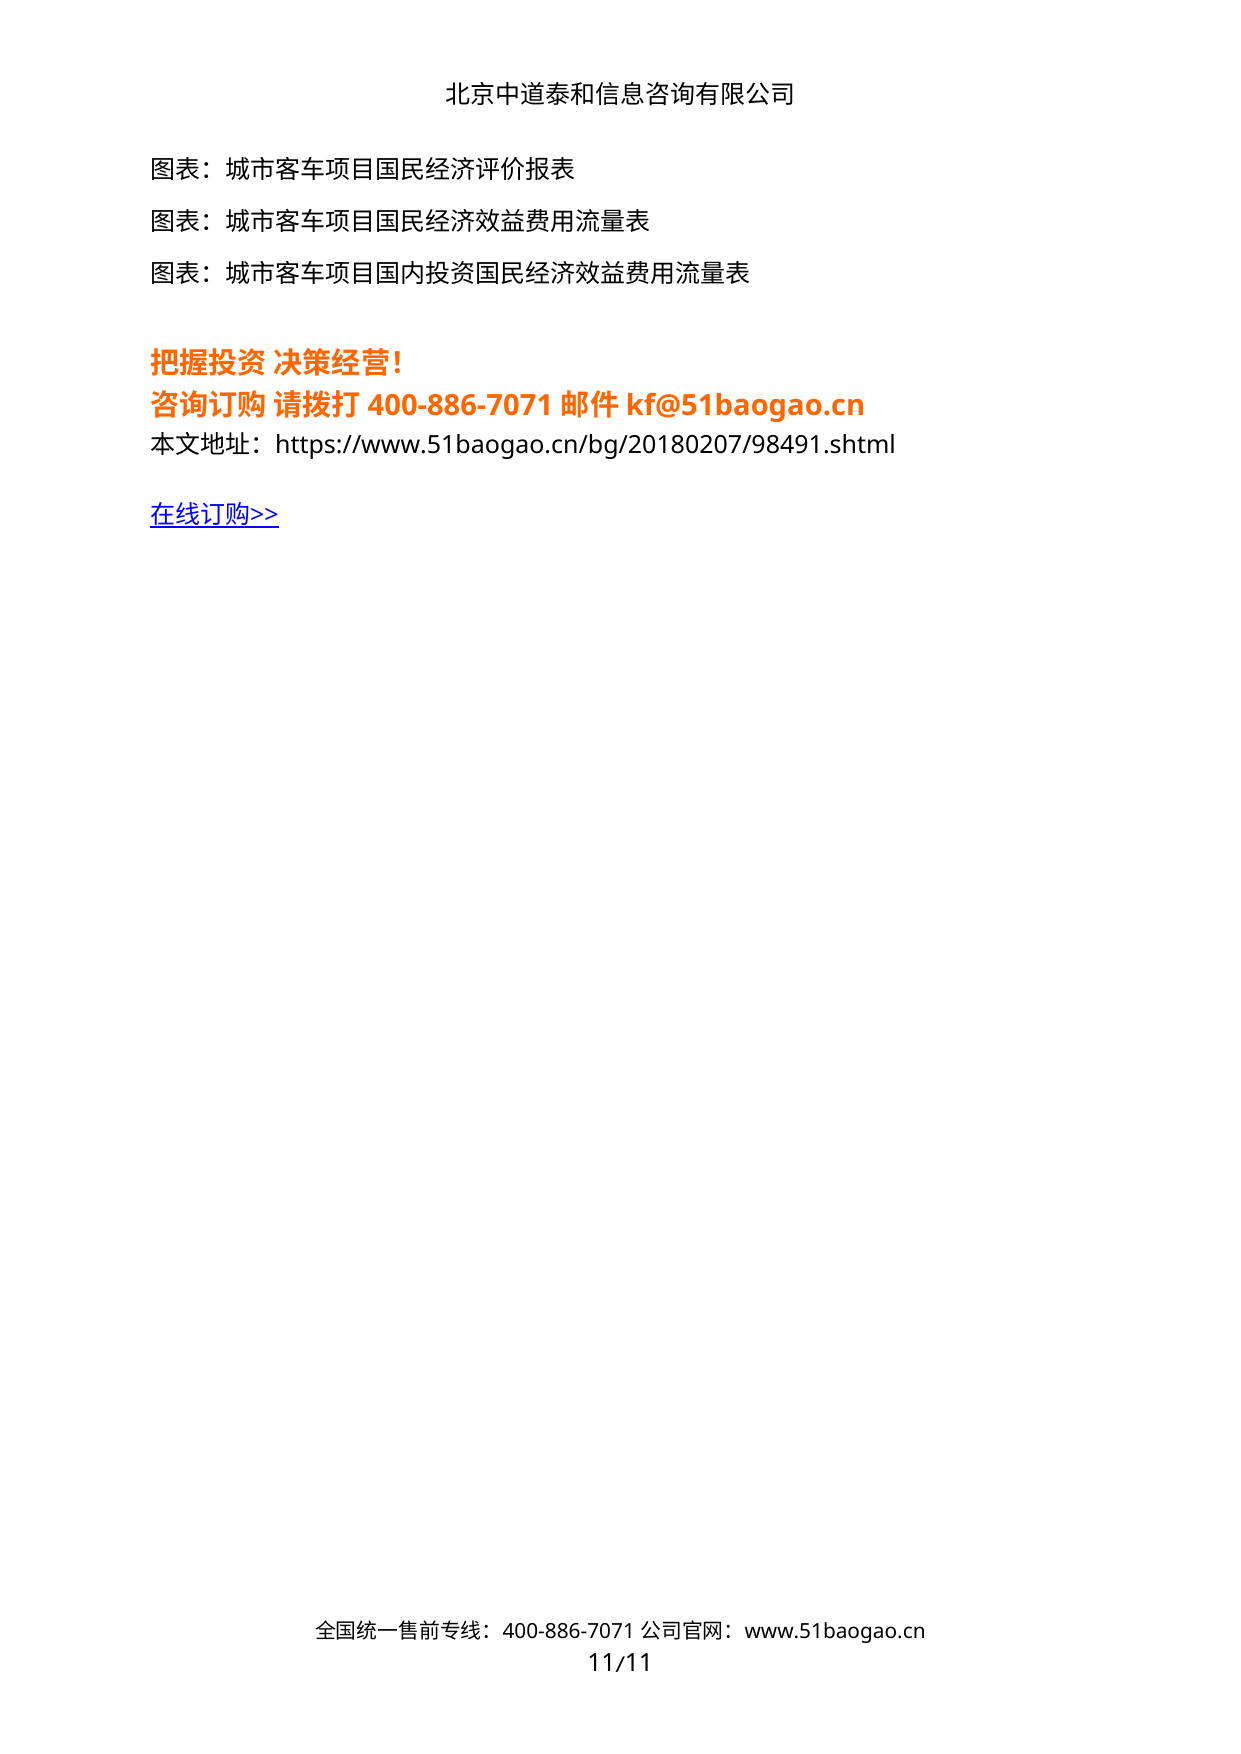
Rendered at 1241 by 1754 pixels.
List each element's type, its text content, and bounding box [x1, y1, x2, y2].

text 图表：城市客车项目国民经济评价报表 [150, 150, 1090, 186]
text 把握投资 决策经营！咨询订购 请拨打 400-886-7071 邮件 kf@51baogao.cn本文地址：https://www.51baogao.cn/bg/20180207/98491.shtml [150, 306, 1090, 461]
text 图表：城市客车项目国内投资国民经济效益费用流量表 [150, 254, 1090, 290]
text 图表：城市客车项目国民经济效益费用流量表 [150, 202, 1090, 238]
text 在线订购>> [150, 461, 1090, 531]
